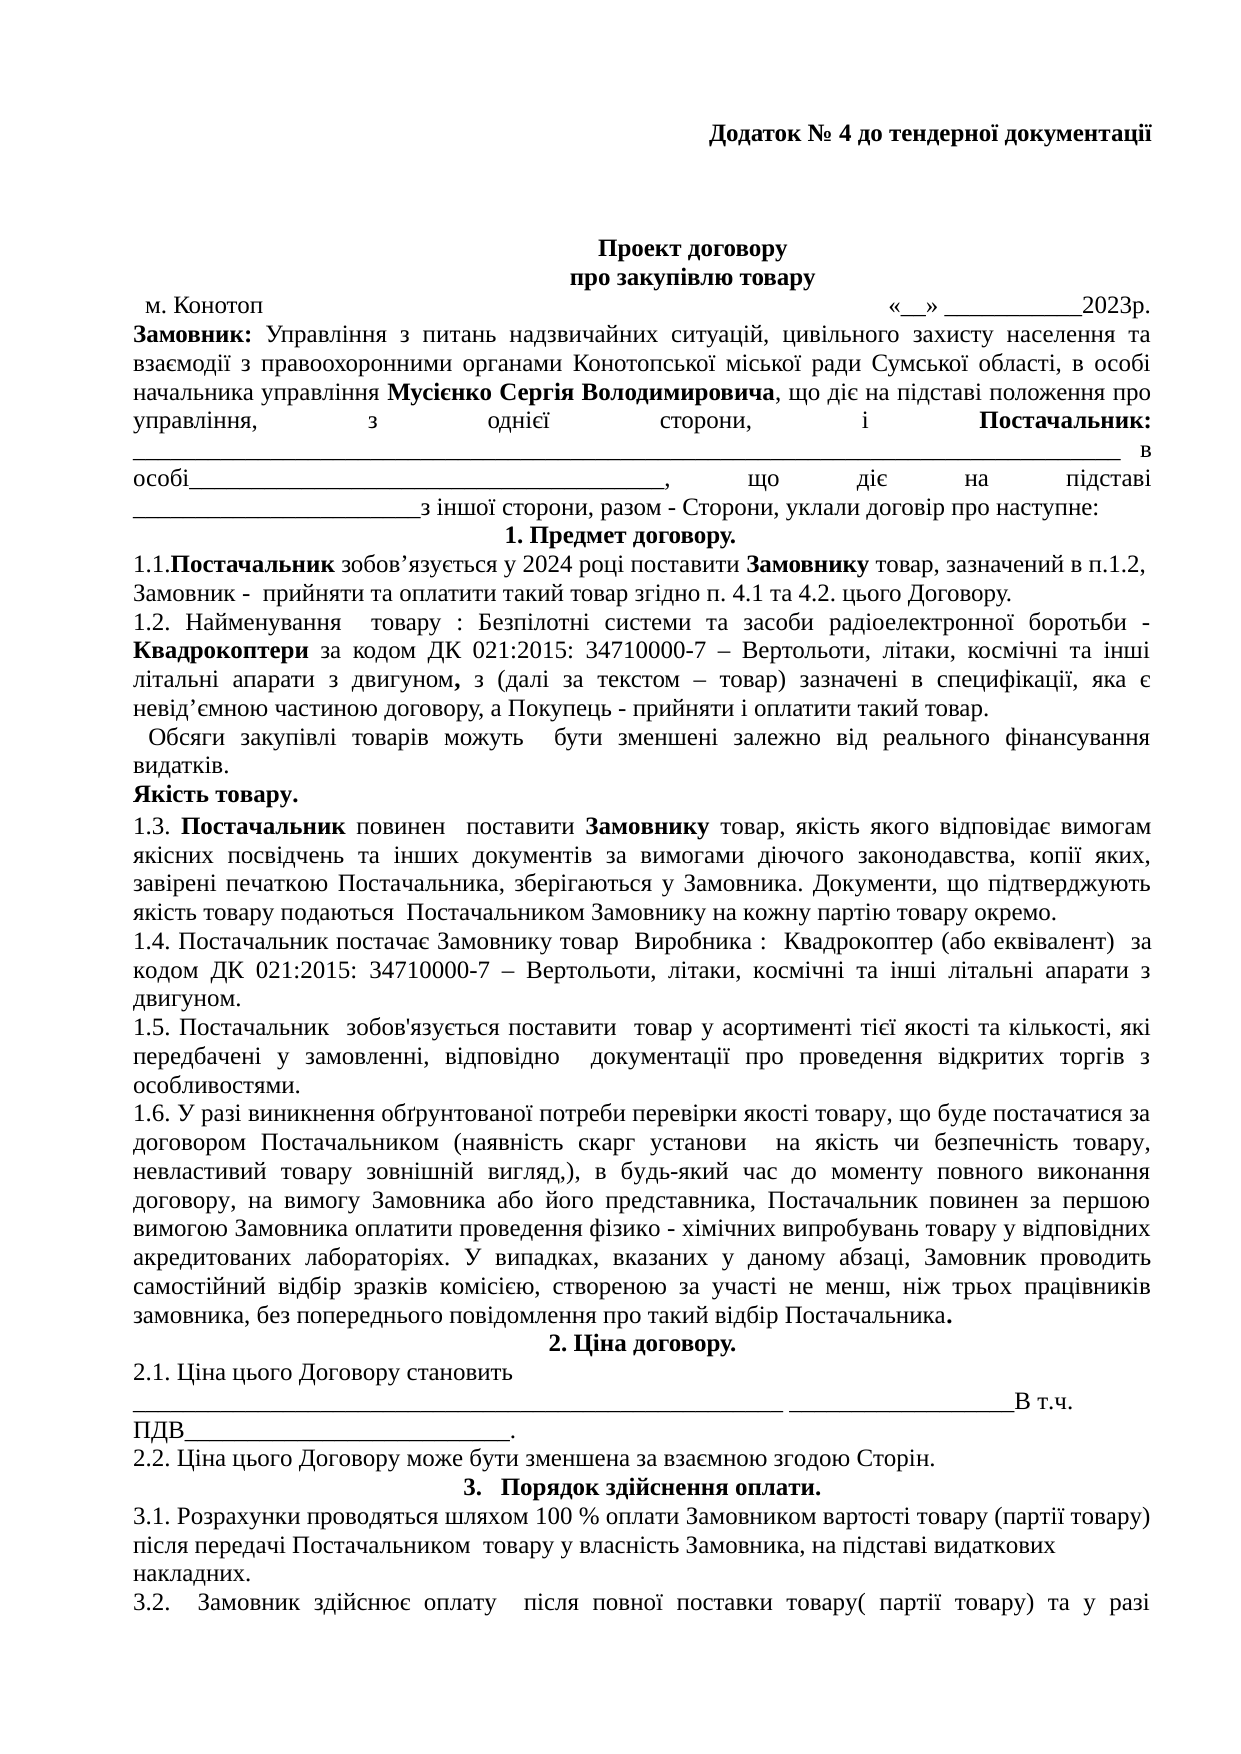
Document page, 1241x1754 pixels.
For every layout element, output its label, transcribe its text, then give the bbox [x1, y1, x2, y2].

text Замовник - прийняти та оплатити такий товар згідно п. 4.1 та 4.2. цього Договору. [133, 578, 1152, 607]
text Якість товару. [133, 779, 1152, 808]
text про закупівлю товару [177, 262, 1152, 291]
text 1.4. Постачальник постачає Замовнику товар Виробника : Квадрокоптер (або еквівалент) за кодом ДК 021:2015: 34710000-7 – Вертольоти, літаки, космічні та інші літальні апарати з двигуном. [133, 926, 1152, 1012]
text 2.1. Ціна цього Договору становить ____________________________________________________ __________________В т.ч. ПДВ__________________________. [133, 1357, 1152, 1443]
text Обсяги закупівлі товарів можуть бути зменшені залежно від реального фінансування видатків. [133, 722, 1152, 779]
text м. Конотоп «__» ___________2023р. [74, 291, 1152, 319]
text 1.3. Постачальник повинен поставити Замовнику товар, якiсть якого вiдповiдає вимогам якісних посвідчень та інших документів за вимогами діючого законодавства, копії яких, завірені печаткою Постачальника, зберігаються у Замовника. Документи, що підтверджують якість товару подаються Постачальником Замовнику на кожну партію товару окремо. [133, 811, 1152, 926]
text Додаток № 4 до тендерної документації [177, 118, 1152, 147]
text 1.5. Постачальник зобов'язується поставити товар у асортименті тієї якості та кількості, які передбачені у замовленні, відповідно документації про проведення відкритих торгів з особливостями. [133, 1012, 1152, 1098]
text 1.6. У разі виникнення обґрунтованої потреби перевірки якості товару, що буде постачатися за договором Постачальником (наявність скарг установи на якість чи безпечність товару, невластивий товару зовнішній вигляд,), в будь-який час до моменту повного виконання договору, на вимогу Замовника або його представника, Постачальник повинен за першою вимогою Замовника оплатити проведення фізико - хімічних випробувань товару у відповідних акредитованих лабораторіях. У випадках, вказаних у даному абзаці, Замовник проводить самостійний відбір зразків комісією, створеною за участі не менш, ніж трьох працівників замовника, без попереднього повідомлення про такий відбір Постачальника. [133, 1098, 1152, 1328]
text Проект договору [177, 233, 1152, 262]
text 2. Ціна договору. [133, 1328, 1152, 1357]
list Порядок здійснення оплати. [133, 1472, 1152, 1501]
text 1.2. Найменування товару : Безпілотні системи та засоби радіоелектронної боротьби - Квадрокоптери за кодом ДК 021:2015: 34710000-7 – Вертольоти, літаки, космічні та інші літальні апарати з двигуном, з (далі за текстом – товар) зазначені в специфікації, яка є невід’ємною частиною договору, а Покупець - прийняти і оплатити такий товар. [133, 607, 1152, 722]
text 2.2. Ціна цього Договору може бути зменшена за взаємною згодою Сторін. [133, 1443, 1152, 1472]
text 1.1.Постачальник зобов’язується у 2024 році поставити Замовнику товар, зазначений в п.1.2, [133, 549, 1152, 578]
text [133, 1587, 1152, 1616]
text 3.1. Розрахунки проводяться шляхом 100 % оплати Замовником вартості товару (партії товару) після передачі Постачальником товару у власність Замовника, на підставі видаткових накладних. [133, 1501, 1152, 1587]
text 1. Предмет договору. [88, 521, 1152, 549]
text Замовник: Управління з питань надзвичайних ситуацій, цивільного захисту населення та взаємодії з правоохоронними органами Конотопської міської ради Сумської області, в особi начальника управління Мусієнко Сергія Володимировича, що діє на підставі положення про управління, з однієї сторони, i Постачальник: _______________________________________________________________________________ в особі______________________________________, що діє на підставі _______________________з іншої сторони, разом - Сторони, уклали договір про наступне: [133, 319, 1152, 521]
